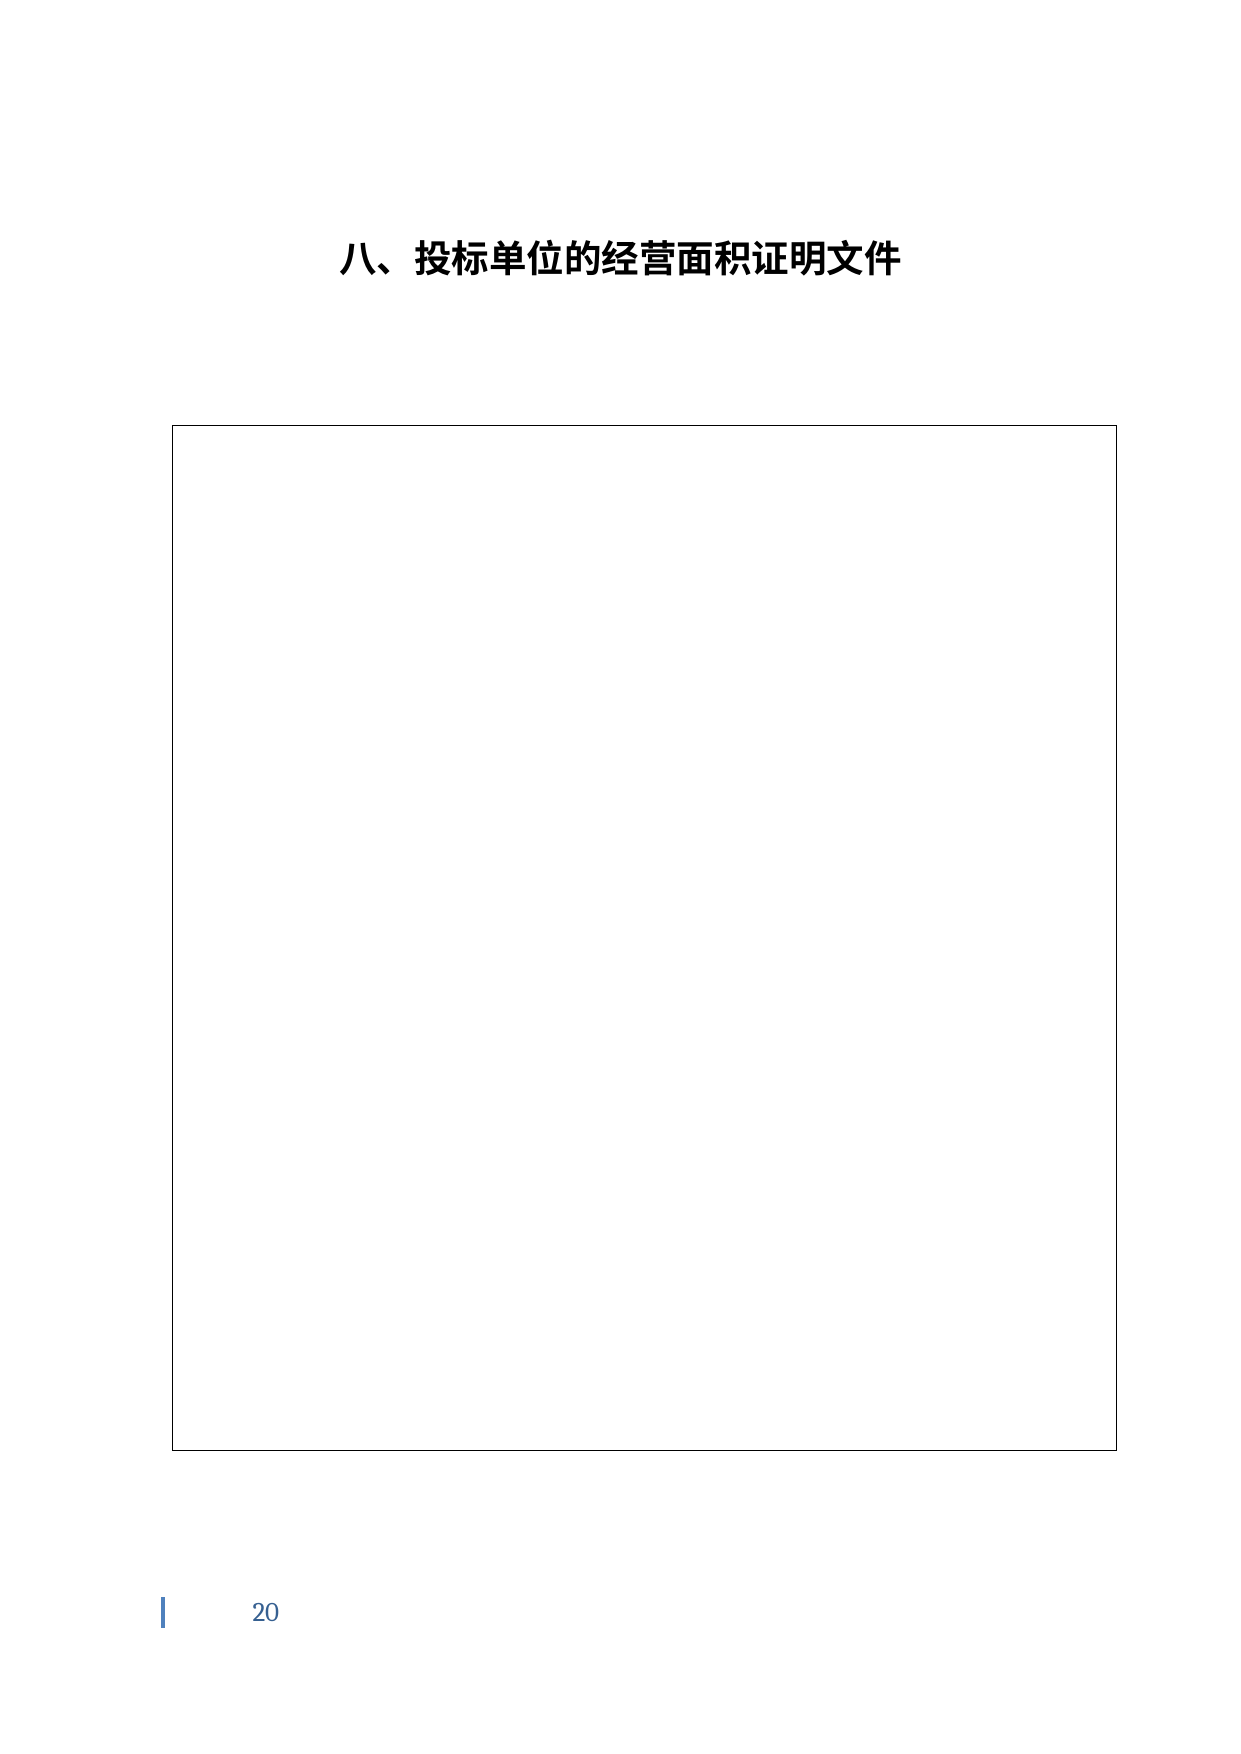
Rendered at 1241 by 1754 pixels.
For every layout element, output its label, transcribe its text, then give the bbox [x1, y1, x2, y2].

table_header [173, 426, 1116, 1450]
text 八、投标单位的经营面积证明文件 [187, 223, 1053, 288]
